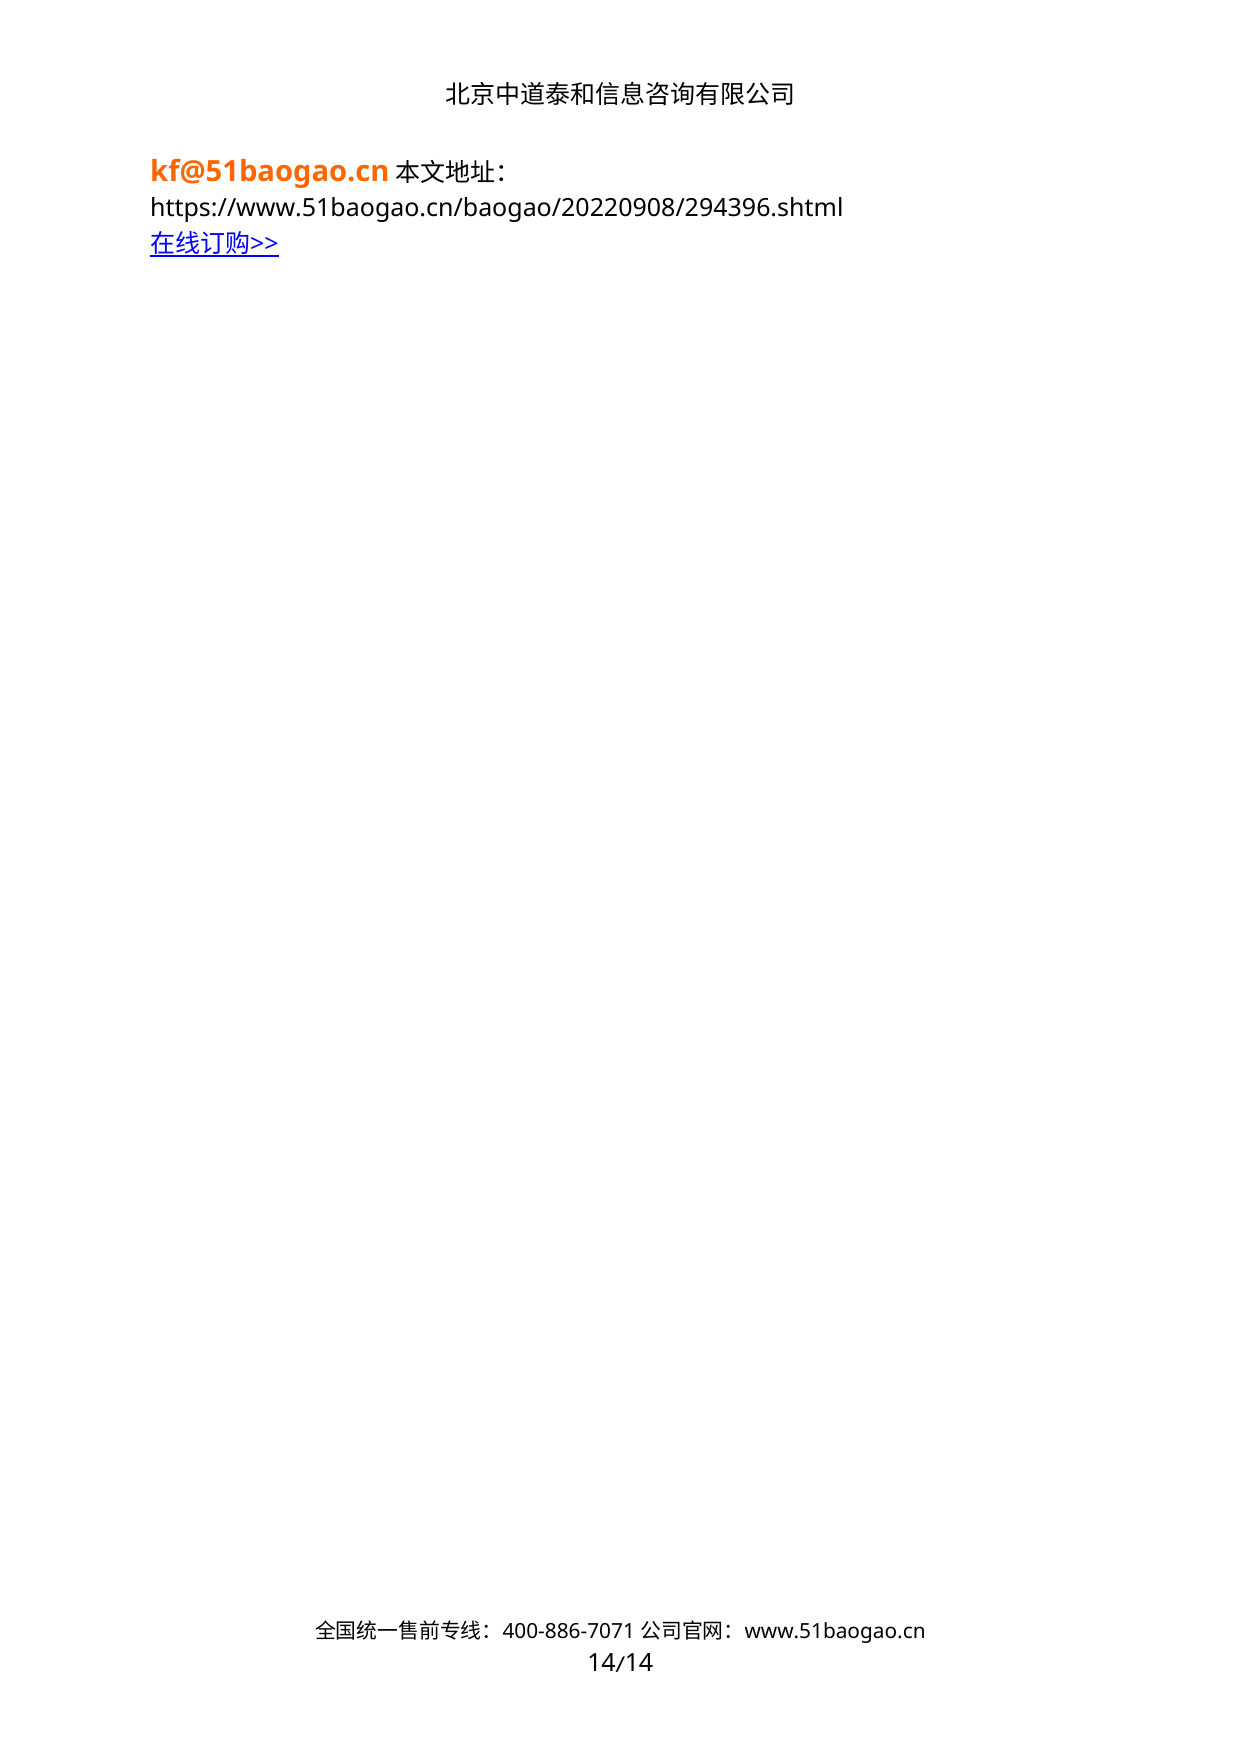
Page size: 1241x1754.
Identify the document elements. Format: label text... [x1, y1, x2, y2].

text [150, 150, 1090, 224]
text 在线订购>> [150, 224, 1090, 260]
